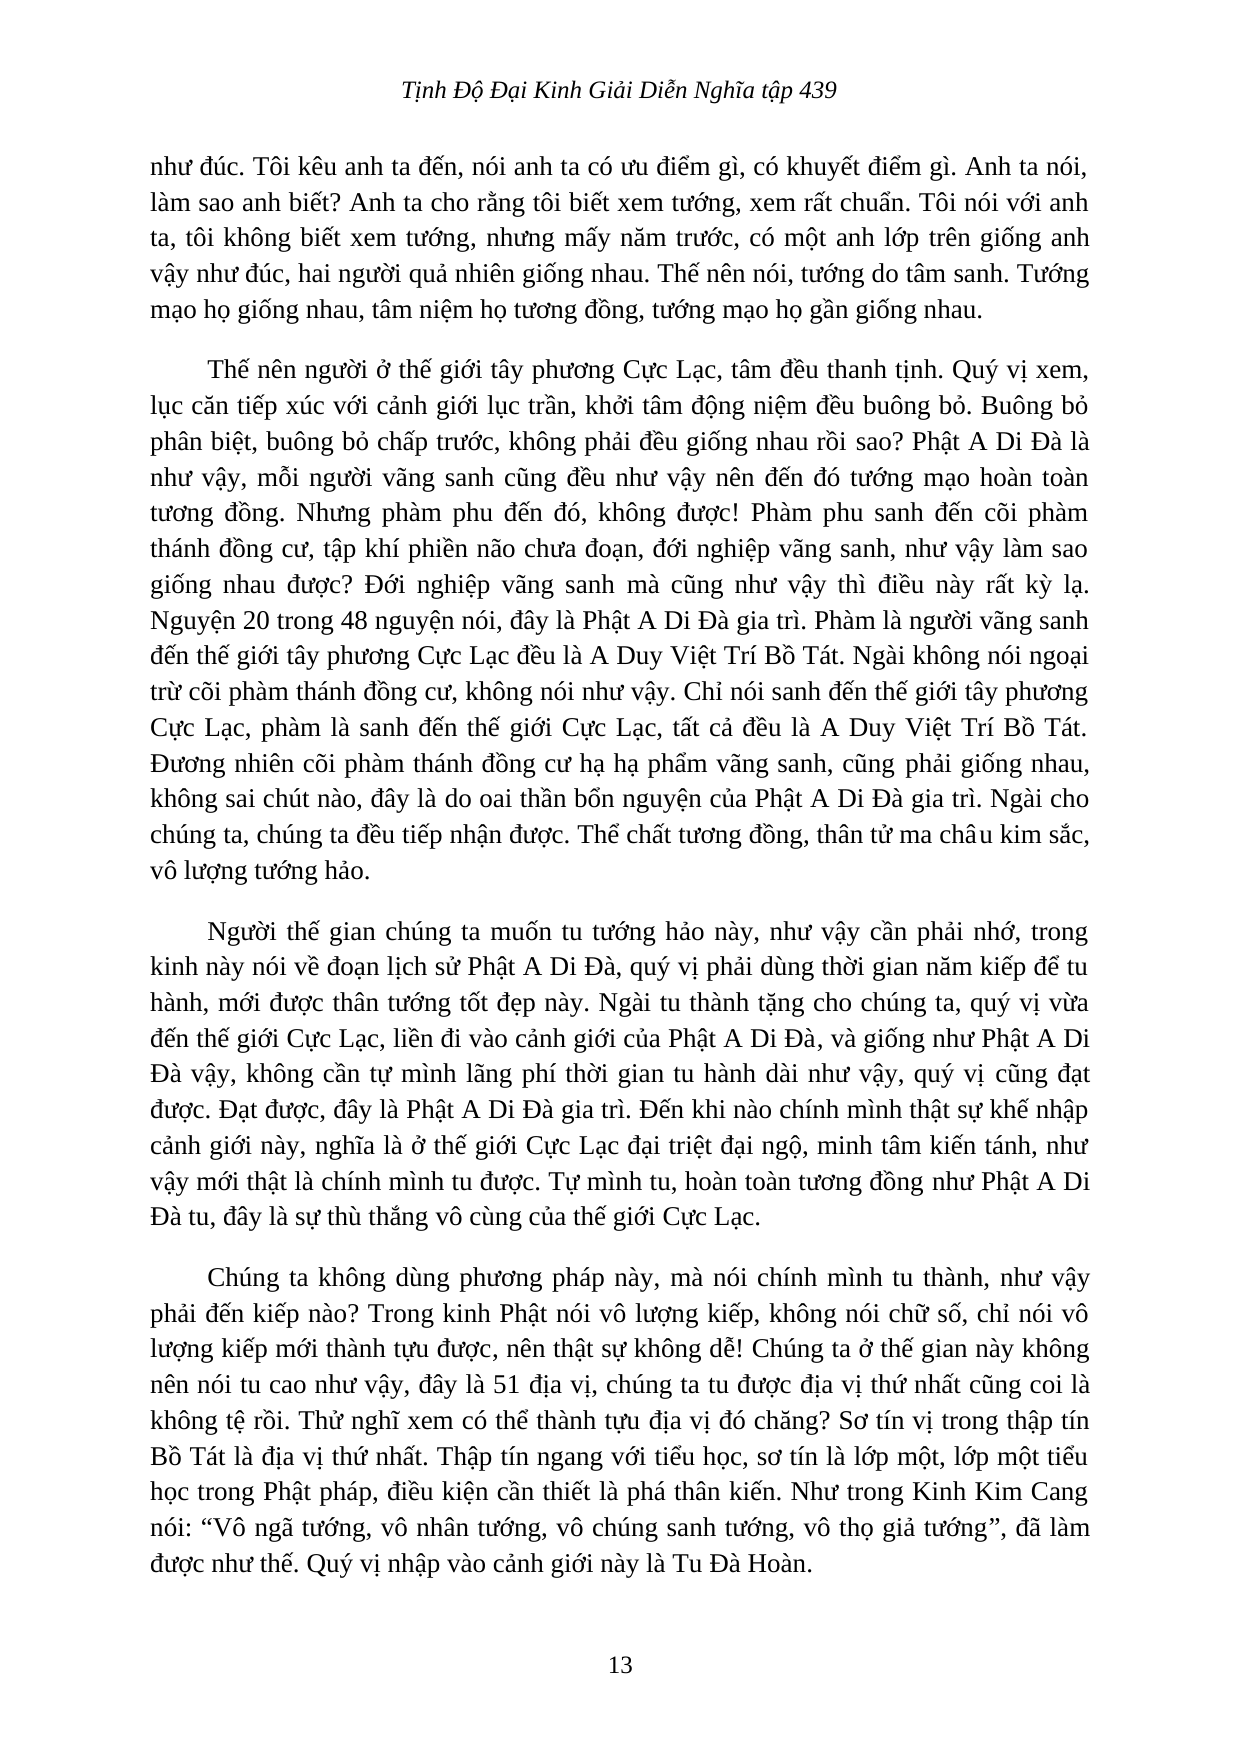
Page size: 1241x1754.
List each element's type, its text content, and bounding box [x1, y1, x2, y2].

text Thế nên người ở thế giới tây phương Cực Lạc, tâm đều thanh tịnh. Quý vị xem, lục căn tiếp xúc với cảnh giới lục trần, khởi tâm động niệm đều buông bỏ. Buông bỏ phân biệt, buông bỏ chấp trước, không phải đều giống nhau rồi sao? Phật A Di Đà là như vậy, mỗi người vãng sanh cũng đều như vậy nên đến đó tướng mạo hoàn toàn tương đồng. Nhưng phàm phu đến đó, không được! Phàm phu sanh đến cõi phàm thánh đồng cư, tập khí phiền não chưa đoạn, đới nghiệp vãng sanh, như vậy làm sao giống nhau được? Đới nghiệp vãng sanh mà cũng như vậy thì điều này rất kỳ lạ. Nguyện 20 trong 48 nguyện nói, đây là Phật A Di Đà gia trì. Phàm là người vãng sanh đến thế giới tây phương Cực Lạc đều là A Duy Việt Trí Bồ Tát. Ngài không nói ngoại trừ cõi phàm thánh đồng cư, không nói như vậy. Chỉ nói sanh đến thế giới tây phương Cực Lạc, phàm là sanh đến thế giới Cực Lạc, tất cả đều là A Duy Việt Trí Bồ Tát. Đương nhiên cõi phàm thánh đồng cư hạ hạ phẩm vãng sanh, cũng phải giống nhau, không sai chút nào, đây là do oai thần bổn nguyện của Phật A Di Đà gia trì. Ngài cho chúng ta, chúng ta đều tiếp nhận được. Thể chất tương đồng, thân tử ma châu kim sắc, vô lượng tướng hảo. [150, 354, 1090, 885]
text Chúng ta không dùng phương pháp này, mà nói chính mình tu thành, như vậy phải đến kiếp nào? Trong kinh Phật nói vô lượng kiếp, không nói chữ số, chỉ nói vô lượng kiếp mới thành tựu được, nên thật sự không dễ! Chúng ta ở thế gian này không nên nói tu cao như vậy, đây là 51 địa vị, chúng ta tu được địa vị thứ nhất cũng coi là không tệ rồi. Thử nghĩ xem có thể thành tựu địa vị đó chăng? Sơ tín vị trong thập tín Bồ Tát là địa vị thứ nhất. Thập tín ngang với tiểu học, sơ tín là lớp một, lớp một tiểu học trong Phật pháp, điều kiện cần thiết là phá thân kiến. Như trong Kinh Kim Cang nói: “Vô ngã tướng, vô nhân tướng, vô chúng sanh tướng, vô thọ giả tướng”, đã làm được như thế. Quý vị nhập vào cảnh giới này là Tu Đà Hoàn. [150, 1261, 1090, 1578]
text Người thế gian chúng ta muốn tu tướng hảo này, như vậy cần phải nhớ, trong kinh này nói về đoạn lịch sử Phật A Di Đà, quý vị phải dùng thời gian năm kiếp để tu hành, mới được thân tướng tốt đẹp này. Ngài tu thành tặng cho chúng ta, quý vị vừa đến thế giới Cực Lạc, liền đi vào cảnh giới của Phật A Di Đà, và giống như Phật A Di Đà vậy, không cần tự mình lãng phí thời gian tu hành dài như vậy, quý vị cũng đạt được. Đạt được, đây là Phật A Di Đà gia trì. Đến khi nào chính mình thật sự khế nhập cảnh giới này, nghĩa là ở thế giới Cực Lạc đại triệt đại ngộ, minh tâm kiến tánh, như vậy mới thật là chính mình tu được. Tự mình tu, hoàn toàn tương đồng như Phật A Di Đà tu, đây là sự thù thắng vô cùng của thế giới Cực Lạc. [150, 914, 1090, 1232]
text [150, 150, 1090, 324]
